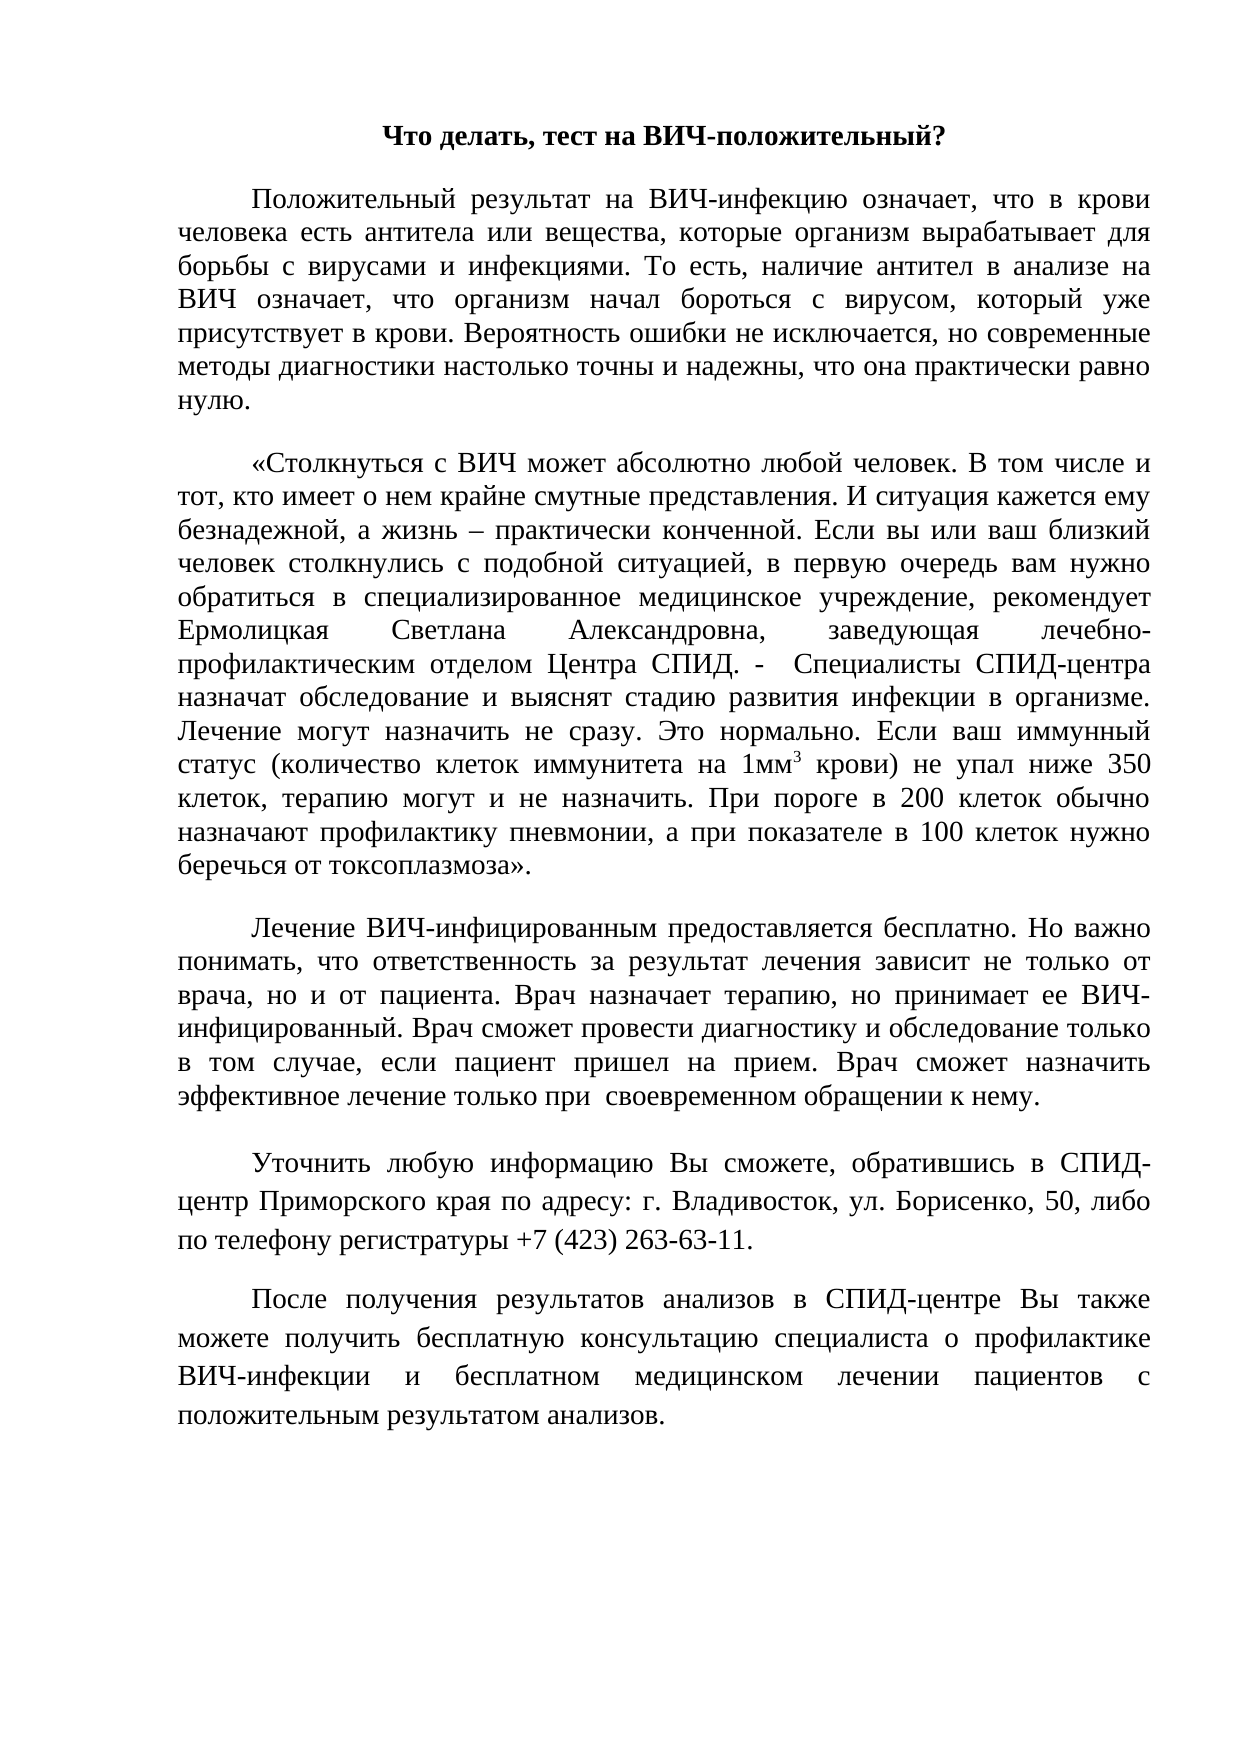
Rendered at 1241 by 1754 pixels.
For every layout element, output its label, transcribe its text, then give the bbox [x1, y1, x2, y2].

text После получения результатов анализов в СПИД-центре Вы также можете получить бесплатную консультацию специалиста о профилактике ВИЧ-инфекции и бесплатном медицинском лечении пациентов с положительным результатом анализов. [177, 1281, 1152, 1430]
text Что делать, тест на ВИЧ-положительный? [177, 118, 1152, 152]
text Положительный результат на ВИЧ-инфекцию означает, что в крови человека есть антитела или вещества, которые организм вырабатывает для борьбы с вирусами и инфекциями. То есть, наличие антител в анализе на ВИЧ означает, что организм начал бороться с вирусом, который уже присутствует в крови. Вероятность ошибки не исключается, но современные методы диагностики настолько точны и надежны, что она практически равно нулю. [177, 181, 1152, 416]
text Уточнить любую информацию Вы сможете, обратившись в СПИД-центр Приморского края по адресу: г. Владивосток, ул. Борисенко, 50, либо по телефону регистратуры +7 (423) 263-63-11. [177, 1145, 1152, 1255]
text «Столкнуться с ВИЧ может абсолютно любой человек. В том числе и тот, кто имеет о нем крайне смутные представления. И ситуация кажется ему безнадежной, а жизнь – практически конченной. Если вы или ваш близкий человек столкнулись с подобной ситуацией, в первую очередь вам нужно обратиться в специализированное медицинское учреждение, рекомендует Ермолицкая Светлана Александровна, заведующая лечебно-профилактическим отделом Центра СПИД. - Специалисты СПИД-центра назначат обследование и выяснят стадию развития инфекции в организме. Лечение могут назначить не сразу. Это нормально. Если ваш иммунный статус (количество клеток иммунитета на 1мм3 крови) не упал ниже 350 клеток, терапию могут и не назначить. При пороге в 200 клеток обычно назначают профилактику пневмонии, а при показателе в 100 клеток нужно беречься от токсоплазмоза». [177, 445, 1152, 881]
text Лечение ВИЧ-инфицированным предоставляется бесплатно. Но важно понимать, что ответственность за результат лечения зависит не только от врача, но и от пациента. Врач назначает терапию, но принимает ее ВИЧ-инфицированный. Врач сможет провести диагностику и обследование только в том случае, если пациент пришел на прием. Врач сможет назначить эффективное лечение только при своевременном обращении к нему. [177, 910, 1152, 1111]
